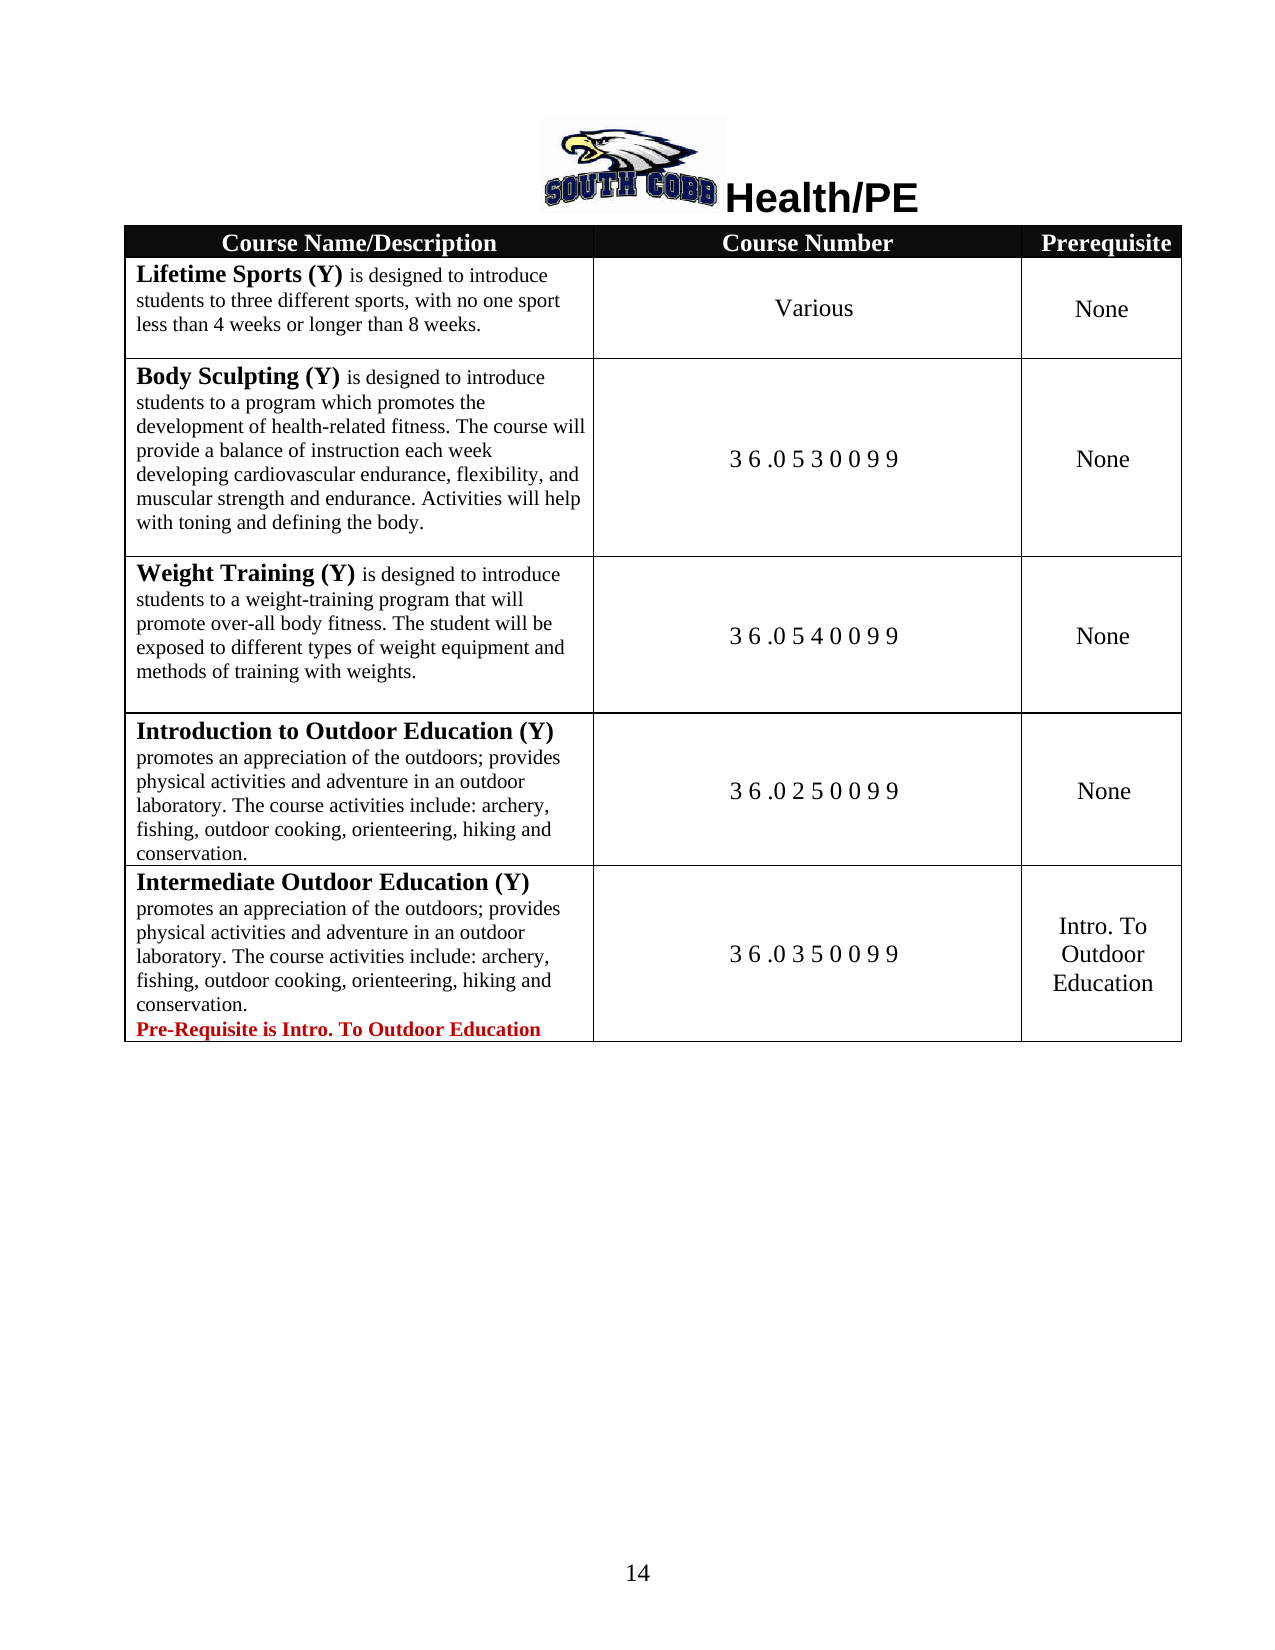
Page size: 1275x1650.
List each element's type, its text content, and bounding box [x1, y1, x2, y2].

table_cell Intermediate Outdoor Education (Y) promotes an appreciation of the outdoors; provides physical activities and adventure in an outdoor laboratory. The course activities include: archery, fishing, outdoor cooking, orienteering, hiking and conservation. Pre-Requisite is Intro. To Outdoor Education [126, 866, 593, 1041]
table_header Course Number [594, 226, 1021, 256]
table_cell None [1022, 258, 1181, 358]
picture [540, 118, 725, 213]
table_header 3 6 .0 2 5 0 0 9 9 [594, 714, 1021, 865]
table_cell 3 6 .0 5 3 0 0 9 9 [594, 359, 1021, 556]
table_header Course Name/Description [126, 226, 593, 256]
table_header Prerequisite [1022, 226, 1181, 256]
table_cell Body Sculpting (Y) is designed to introduce students to a program which promotes the development of health-related fitness. The course will provide a balance of instruction each week developing cardiovascular endurance, flexibility, and muscular strength and endurance. Activities will help with toning and defining the body. [126, 359, 593, 556]
table_cell Various [594, 258, 1021, 358]
table_cell Weight Training (Y) is designed to introduce students to a weight-training program that will promote over-all body fitness. The student will be exposed to different types of weight equipment and methods of training with weights. [126, 557, 593, 712]
table_cell None [1022, 557, 1181, 712]
table_cell Intro. To Outdoor Education [1022, 866, 1181, 1041]
table_cell None [1022, 359, 1181, 556]
table_cell 3 6 .0 5 4 0 0 9 9 [594, 557, 1021, 712]
table_cell Lifetime Sports (Y) is designed to introduce students to three different sports, with no one sport less than 4 weeks or longer than 8 weeks. [126, 258, 593, 358]
table_header Introduction to Outdoor Education (Y) promotes an appreciation of the outdoors; provides physical activities and adventure in an outdoor laboratory. The course activities include: archery, fishing, outdoor cooking, orienteering, hiking and conservation. [126, 714, 593, 865]
table_cell 3 6 .0 3 5 0 0 9 9 [594, 866, 1021, 1041]
table_header None [1022, 714, 1181, 865]
